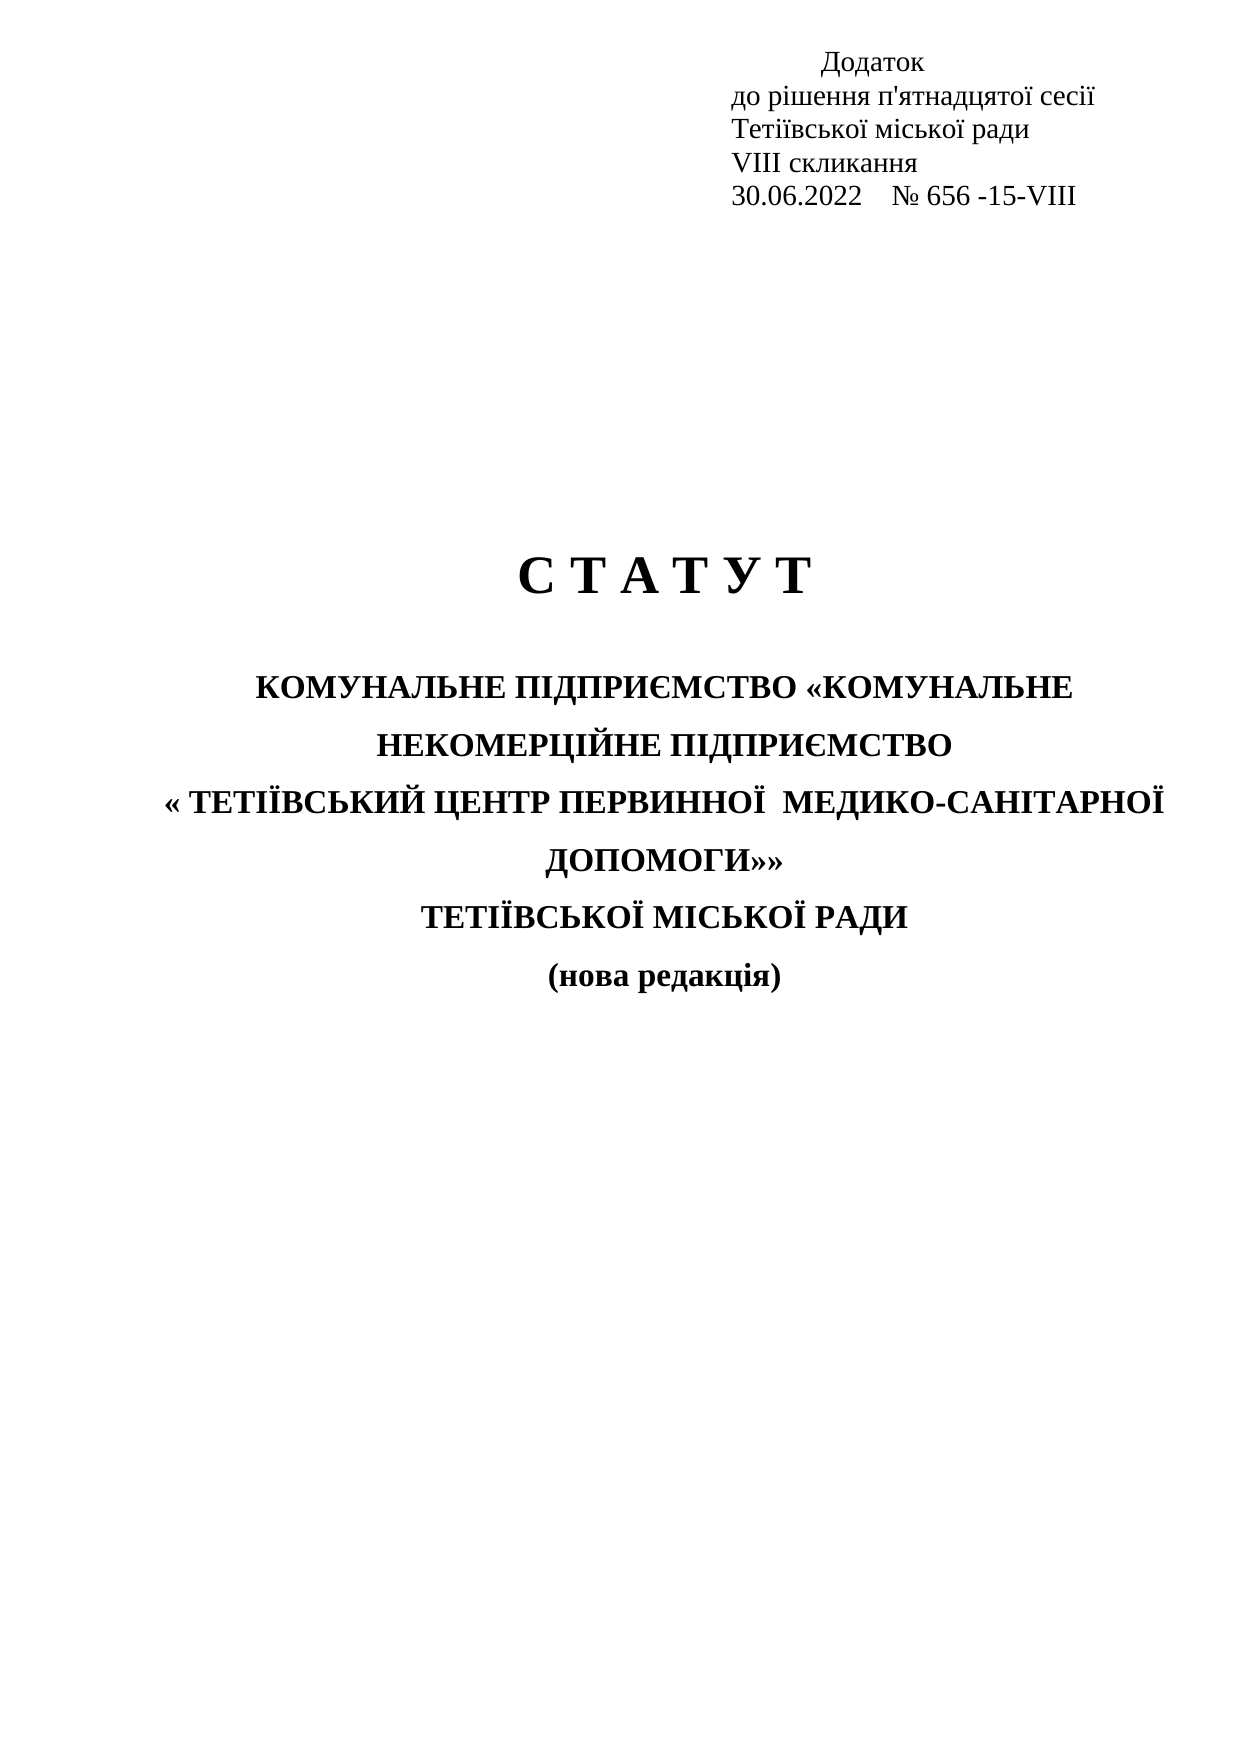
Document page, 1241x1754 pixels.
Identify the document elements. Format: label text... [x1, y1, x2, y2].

text Тетіївської міської ради [148, 111, 1181, 145]
text (нова редакція) [148, 955, 1181, 993]
text ТЕТІЇВСЬКОЇ МІСЬКОЇ РАДИ [148, 897, 1181, 936]
text VIII скликання 30.06.2022 № 656 -15-VIIІ [148, 145, 1181, 212]
text КОМУНАЛЬНЕ ПІДПРИЄМСТВО «КОМУНАЛЬНЕ НЕКОМЕРЦІЙНЕ ПІДПРИЄМСТВО [148, 667, 1181, 763]
text « ТЕТІЇВСЬКИЙ ЦЕНТР ПЕРВИННОЇ МЕДИКО-САНІТАРНОЇ ДОПОМОГИ»» [148, 782, 1181, 878]
text Додаток [748, 44, 1181, 78]
text до рішення п'ятнадцятої сесії [148, 78, 1181, 111]
text С Т А Т У Т [148, 543, 1181, 605]
